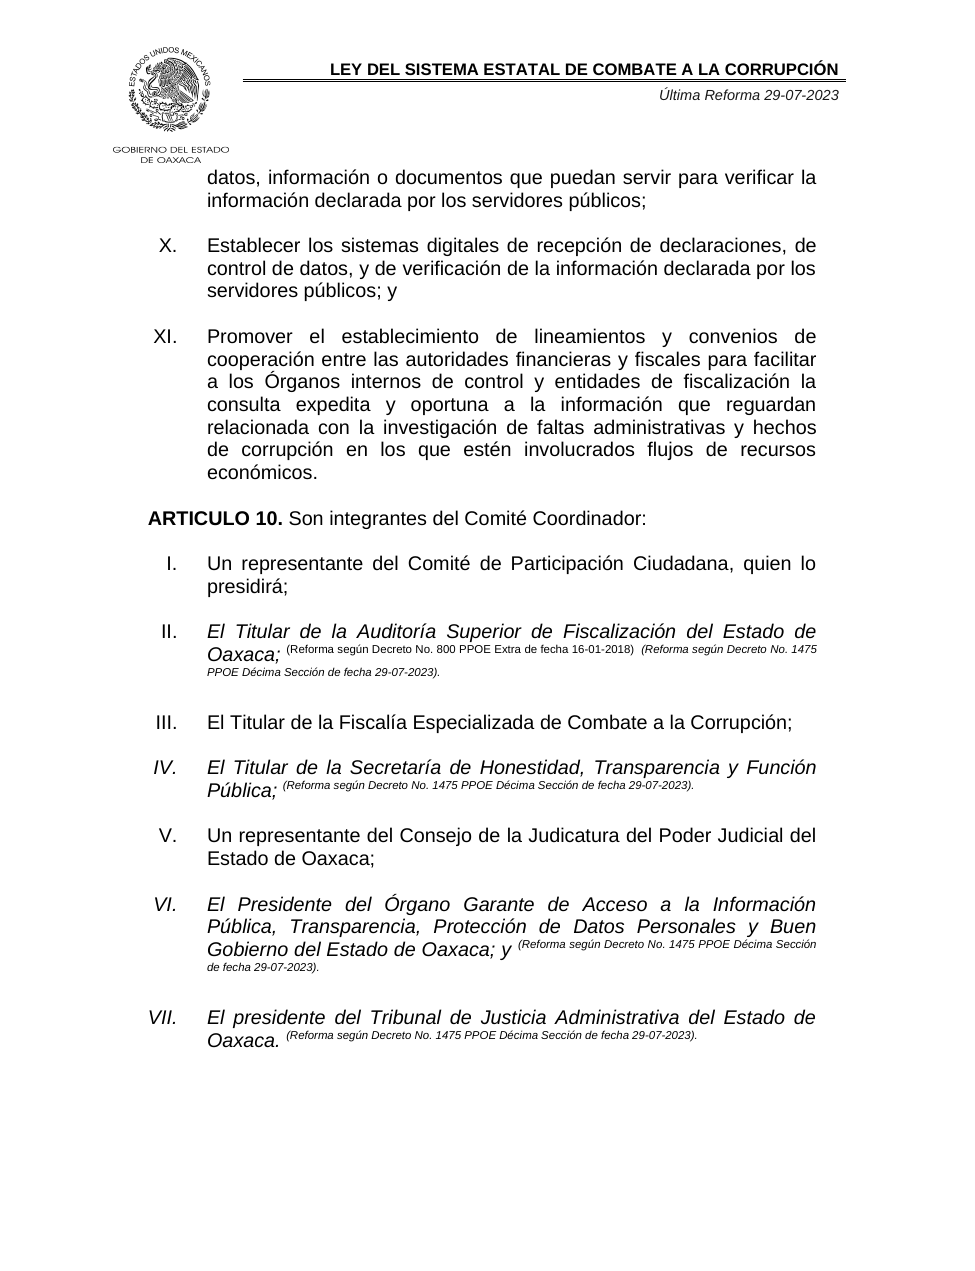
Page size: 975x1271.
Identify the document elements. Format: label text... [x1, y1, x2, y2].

text ARTICULO 10. Son integrantes del Comité Coordinador: [148, 506, 817, 529]
list Un representante del Comité de Participación Ciudadana, quien lo presidirá; [177, 552, 817, 597]
list El Titular de la Auditoría Superior de Fiscalización del Estado de Oaxaca; (Reforma según Decreto No. 800 PPOE Extra de fecha 16-01-2018) (Reforma según Decreto No. 1475 PPOE Décima Sección de fecha 29-07-2023). [177, 620, 817, 688]
picture [110, 44, 232, 166]
list El presidente del Tribunal de Justicia Administrativa del Estado de Oaxaca. (Reforma según Decreto No. 1475 PPOE Décima Sección de fecha 29-07-2023). [177, 1006, 817, 1051]
list Establecer los sistemas digitales de recepción de declaraciones, de control de datos, y de verificación de la información declarada por los servidores públicos; y [177, 234, 817, 302]
list El Titular de la Fiscalía Especializada de Combate a la Corrupción; [177, 711, 817, 733]
list Un representante del Consejo de la Judicatura del Poder Judicial del Estado de Oaxaca; [177, 824, 817, 870]
list Promover el establecimiento de lineamientos y convenios de cooperación entre las autoridades financieras y fiscales para facilitar a los Órganos internos de control y entidades de fiscalización la consulta expedita y oportuna a la información que reguardan relacionada con la investigación de faltas administrativas y hechos de corrupción en los que estén involucrados flujos de recursos económicos. [177, 325, 817, 484]
list El Titular de la Secretaría de Honestidad, Transparencia y Función Pública; (Reforma según Decreto No. 1475 PPOE Décima Sección de fecha 29-07-2023). [177, 756, 817, 802]
list El Presidente del Órgano Garante de Acceso a la Información Pública, Transparencia, Protección de Datos Personales y Buen Gobierno del Estado de Oaxaca; y (Reforma según Decreto No. 1475 PPOE Décima Sección de fecha 29-07-2023). [177, 892, 817, 983]
